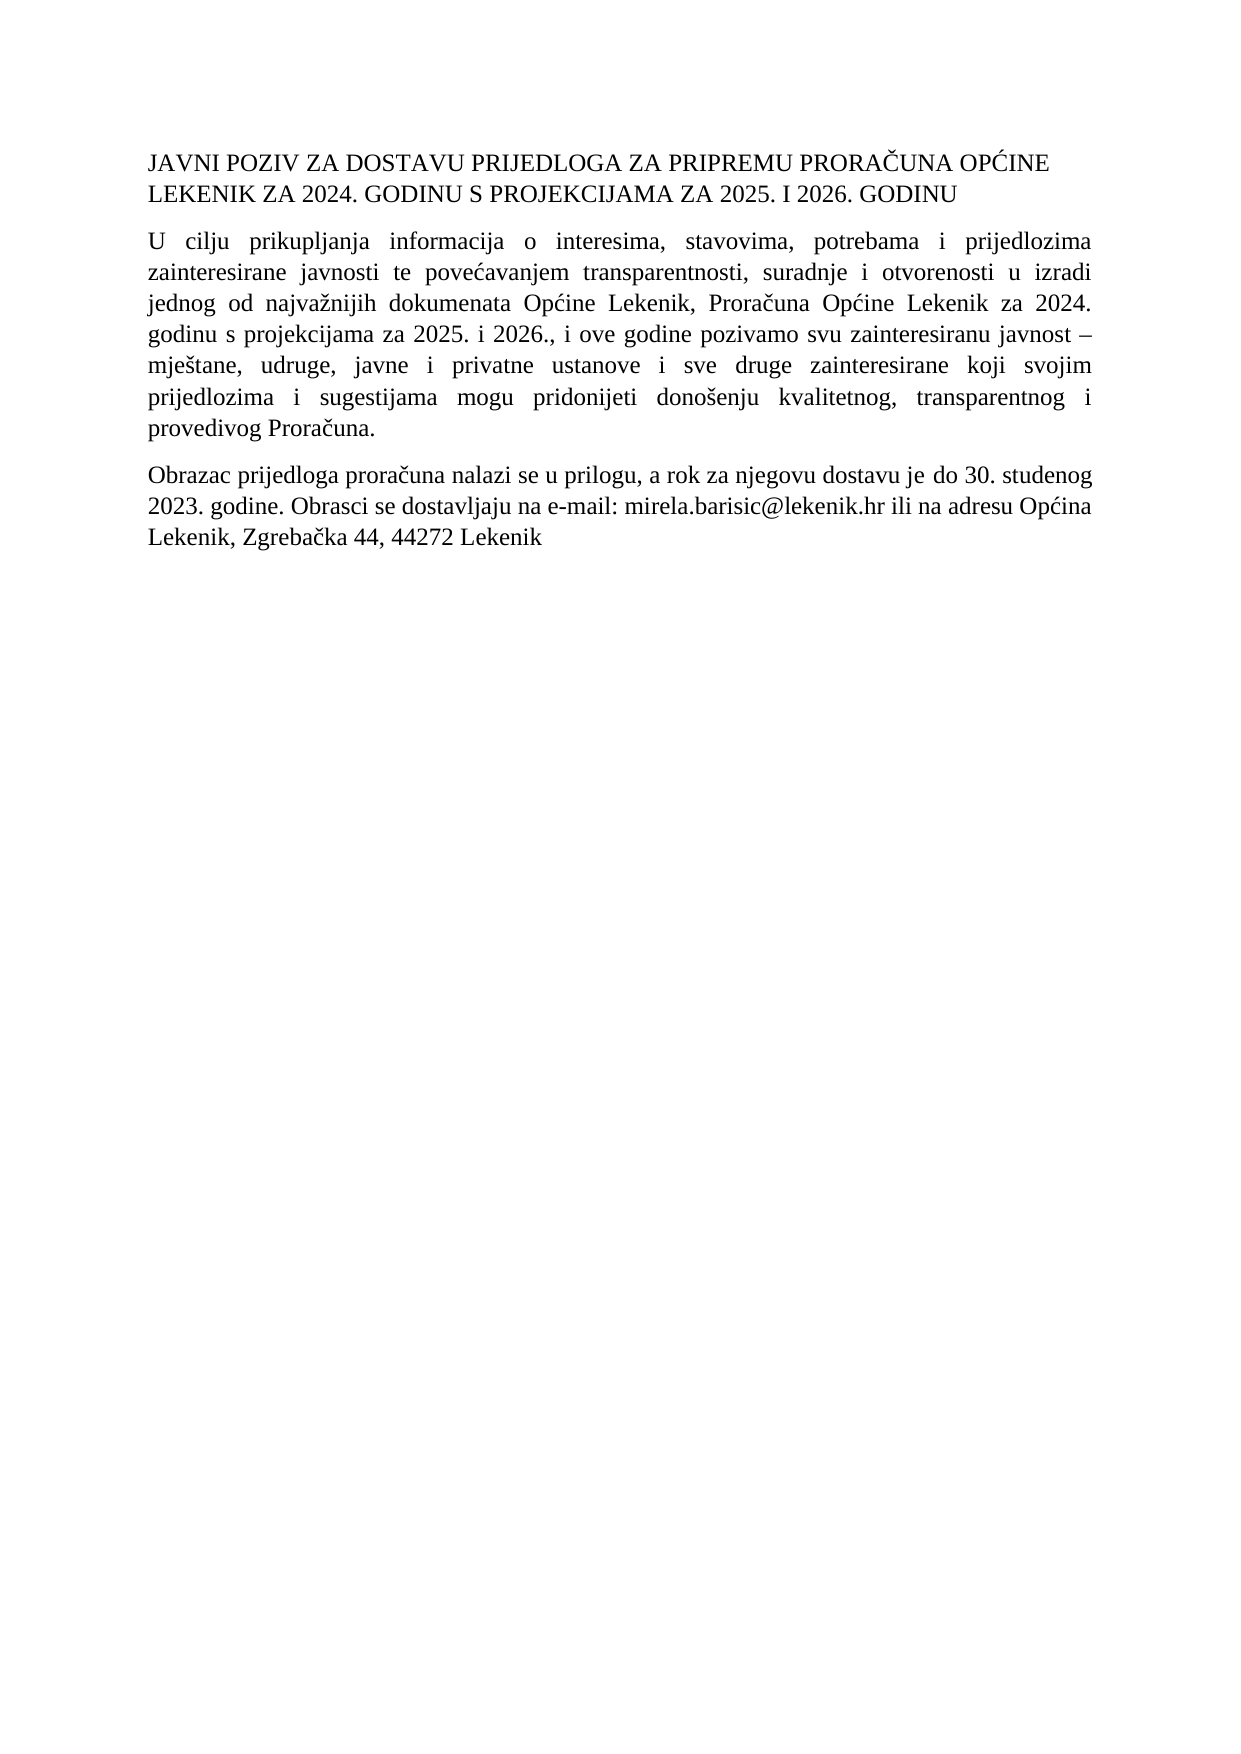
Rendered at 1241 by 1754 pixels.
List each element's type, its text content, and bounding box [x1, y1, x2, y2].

text U cilju prikupljanja informacija o interesima, stavovima, potrebama i prijedlozima zainteresirane javnosti te povećavanjem transparentnosti, suradnje i otvorenosti u izradi jednog od najvažnijih dokumenata Općine Lekenik, Proračuna Općine Lekenik za 2024. godinu s projekcijama za 2025. i 2026., i ove godine pozivamo svu zainteresiranu javnost – mještane, udruge, javne i privatne ustanove i sve druge zainteresirane koji svojim prijedlozima i sugestijama mogu pridonijeti donošenju kvalitetnog, transparentnog i provedivog Proračuna. [148, 226, 1093, 441]
text Obrazac prijedloga proračuna nalazi se u prilogu, a rok za njegovu dostavu je do 30. studenog 2023. godine. Obrasci se dostavljaju na e-mail: mirela.barisic@lekenik.hr ili na adresu Općina Lekenik, Zgrebačka 44, 44272 Lekenik [148, 460, 1093, 551]
text JAVNI POZIV ZA DOSTAVU PRIJEDLOGA ZA PRIPREMU PRORAČUNA OPĆINE LEKENIK ZA 2024. GODINU S PROJEKCIJAMA ZA 2025. I 2026. GODINU [148, 148, 1093, 207]
